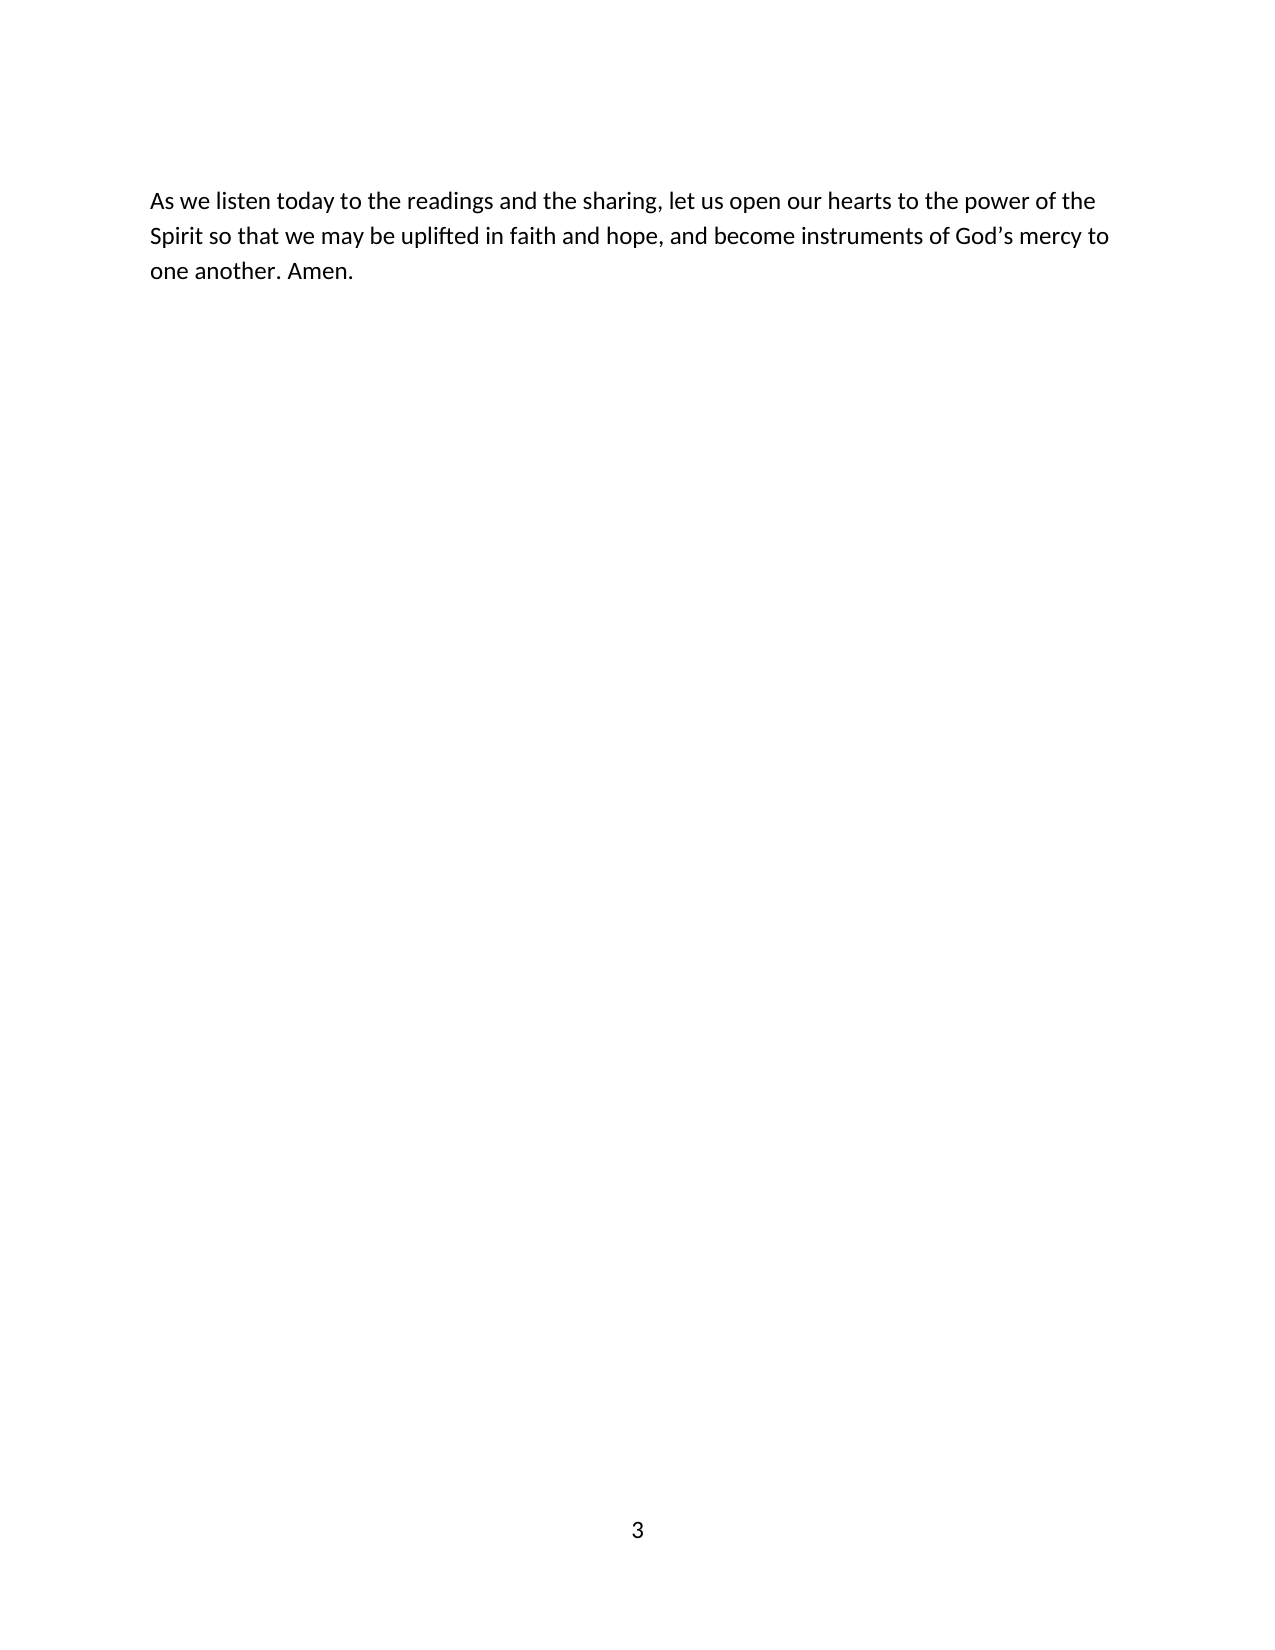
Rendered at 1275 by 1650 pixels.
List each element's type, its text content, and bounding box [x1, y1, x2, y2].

text As we listen today to the readings and the sharing, let us open our hearts to the power of the Spirit so that we may be uplifted in faith and hope, and become instruments of God’s mercy to one another. Amen. [150, 185, 1125, 286]
